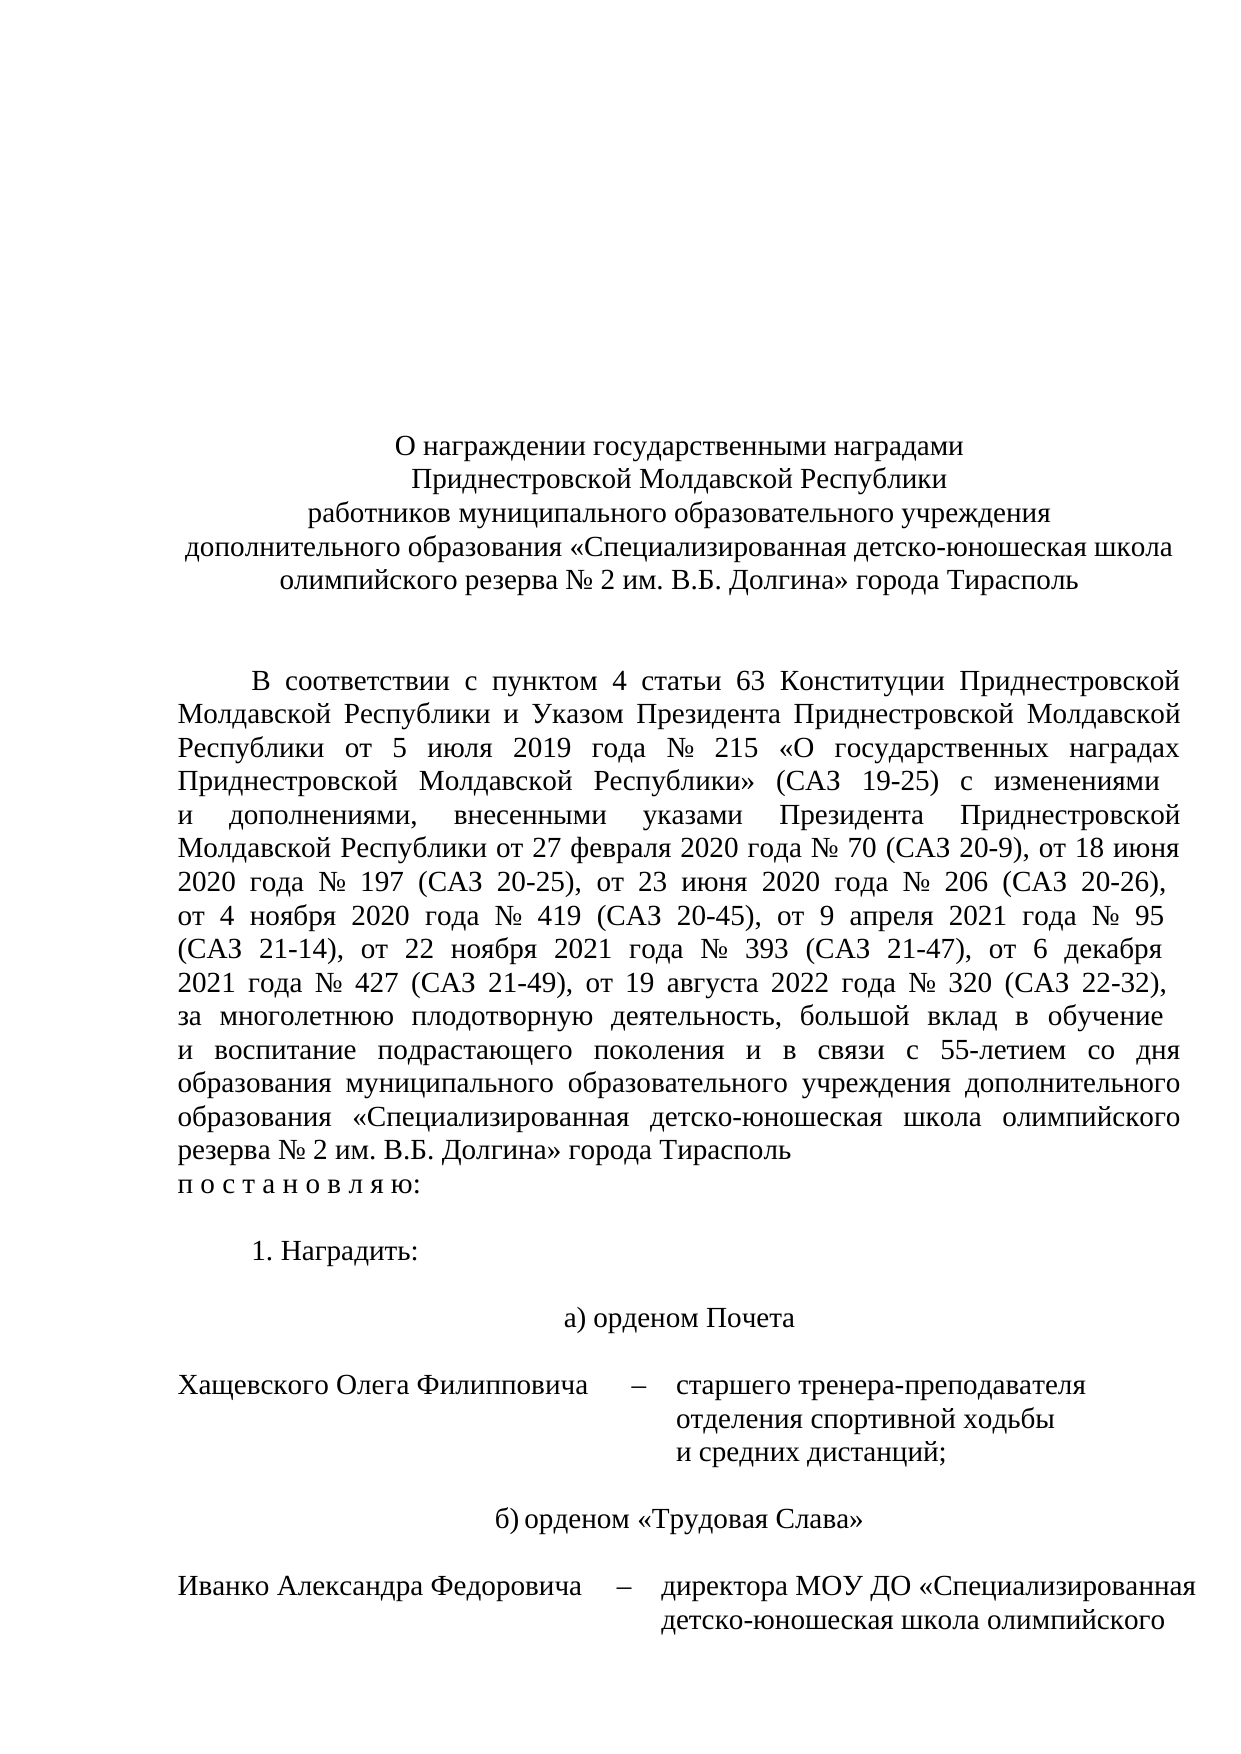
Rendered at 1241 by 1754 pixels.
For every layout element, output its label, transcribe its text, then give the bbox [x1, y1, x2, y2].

list орденом Почета [177, 1300, 1181, 1334]
text В соответствии с пунктом 4 статьи 63 Конституции Приднестровской Молдавской Республики и Указом Президента Приднестровской Молдавской Республики от 5 июля 2019 года № 215 «О государственных наградах Приднестровской Молдавской Республики» (САЗ 19-25) с изменениями и дополнениями, внесенными указами Президента Приднестровской Молдавской Республики от 27 февраля 2020 года № 70 (САЗ 20-9), от 18 июня 2020 года № 197 (САЗ 20-25), от 23 июня 2020 года № 206 (САЗ 20-26), от 4 ноября 2020 года № 419 (САЗ 20-45), от 9 апреля 2021 года № 95 (САЗ 21-14), от 22 ноября 2021 года № 393 (САЗ 21-47), от 6 декабря 2021 года № 427 (САЗ 21-49), от 19 августа 2022 года № 320 (САЗ 22-32), за многолетнюю плодотворную деятельность, большой вклад в обучение и воспитание подрастающего поколения и в связи с 55-летием со дня образования муниципального образовательного учреждения дополнительного образования «Специализированная детско-юношеская школа олимпийского резерва № 2 им. В.Б. Долгина» города Тирасполь [177, 663, 1181, 1166]
list орденом «Трудовая Слава» [177, 1501, 1181, 1535]
text дополнительного образования «Специализированная детско-юношеская школа [177, 529, 1181, 562]
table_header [650, 1569, 1211, 1636]
text О награждении государственными наградами Приднестровской Молдавской Республики работников муниципального образовательного учреждения [177, 428, 1181, 529]
list Наградить: [177, 1233, 1181, 1267]
table_header старшего тренера-преподавателя отделения спортивной ходьбы и средних дистанций; [665, 1367, 1196, 1468]
text олимпийского резерва № 2 им. В.Б. Долгина» города Тирасполь [177, 562, 1181, 596]
table_header Хащевского Олега Филипповича [166, 1367, 620, 1468]
table_header – [605, 1569, 650, 1636]
text п о с т а н о в л я ю: [177, 1166, 1181, 1199]
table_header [166, 1569, 605, 1636]
table_header – [620, 1367, 664, 1468]
